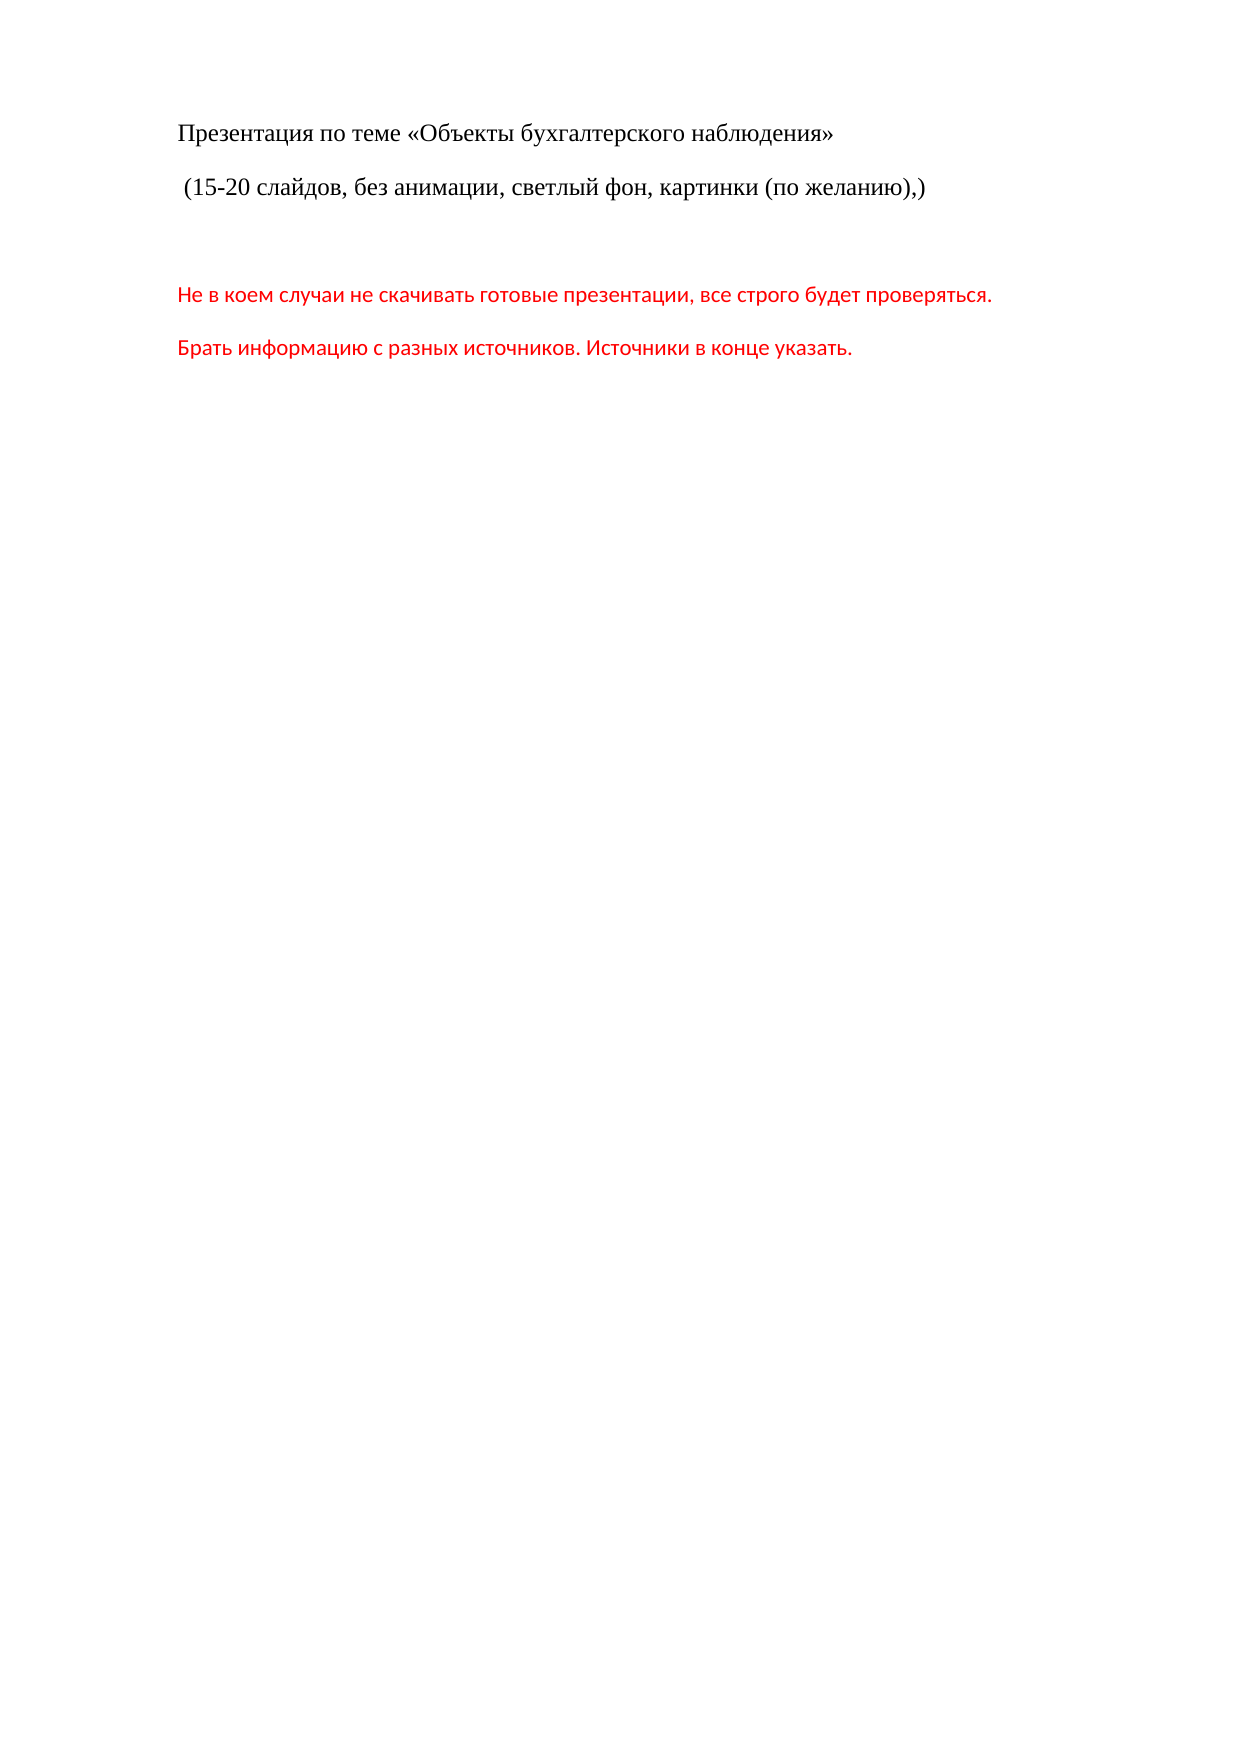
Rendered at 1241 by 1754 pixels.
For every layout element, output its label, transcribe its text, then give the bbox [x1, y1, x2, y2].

text Презентация по теме «Объекты бухгалтерского наблюдения» [177, 118, 1152, 147]
text (15-20 слайдов, без анимации, светлый фон, картинки (по желанию),) [177, 172, 1152, 201]
text Брать информацию с разных источников. Источники в конце указать. [177, 333, 1152, 361]
text Не в коем случаи не скачивать готовые презентации, все строго будет проверяться. [177, 280, 1152, 308]
